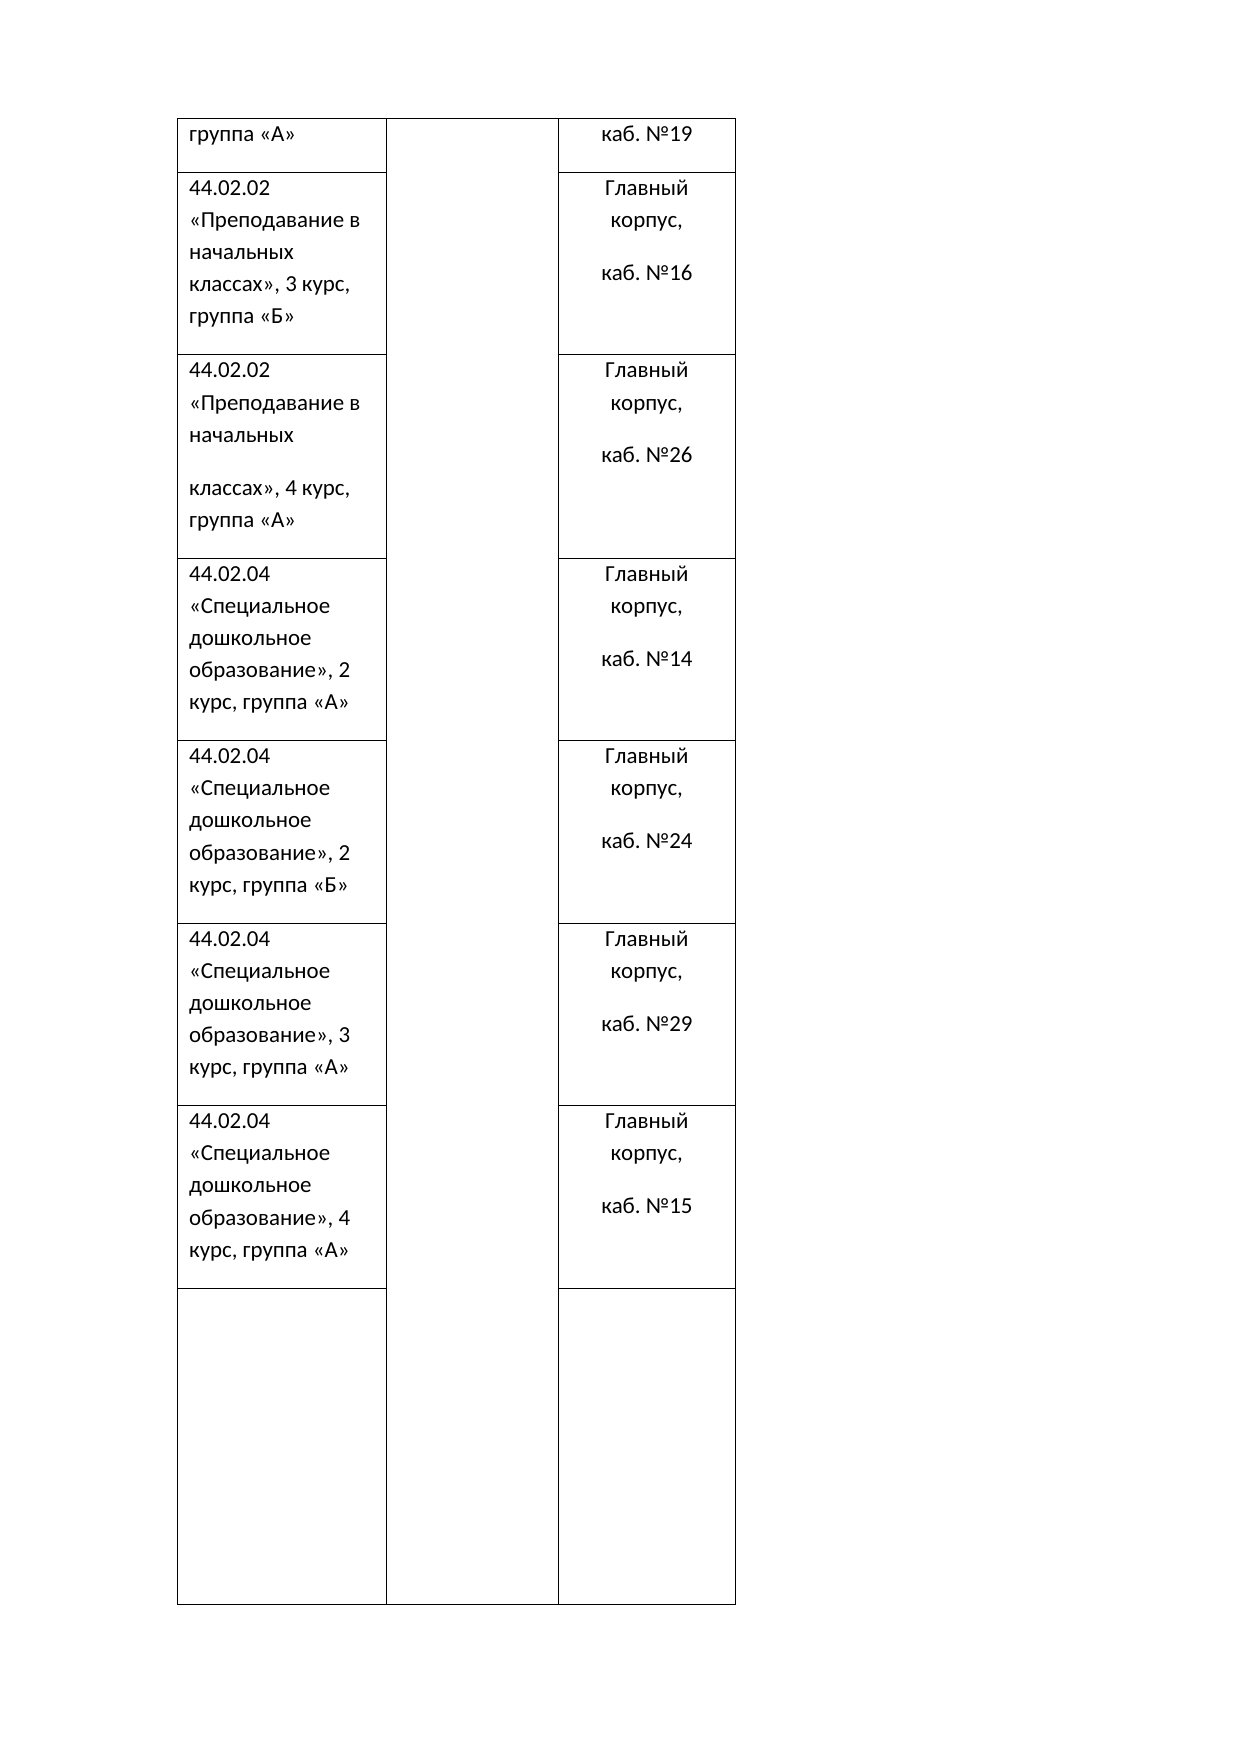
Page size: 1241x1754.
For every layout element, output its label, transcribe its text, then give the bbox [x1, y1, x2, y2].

table_cell 44.02.04 «Специальное дошкольное образование», 3 курс, группа «А» [178, 924, 386, 1105]
table_cell 44.02.04 «Специальное дошкольное образование», 4 курс, группа «А» [178, 1106, 386, 1288]
table_cell Главный корпус, каб. №16 [559, 173, 735, 354]
table_cell 44.02.02 «Преподавание в начальных классах», 3 курс, группа «Б» [178, 173, 386, 354]
table_cell Главный корпус, каб. №14 [559, 559, 735, 740]
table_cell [178, 119, 386, 172]
table_cell 44.02.02 «Преподавание в начальных классах», 4 курс, группа «А» [178, 355, 386, 558]
table_cell 44.02.04 «Специальное дошкольное образование», 2 курс, группа «Б» [178, 741, 386, 923]
table_cell Главный корпус, каб. №15 [559, 1106, 735, 1288]
table_cell Главный корпус, каб. №29 [559, 924, 735, 1105]
table_cell [178, 1289, 386, 1603]
table_cell 44.02.04 «Специальное дошкольное образование», 2 курс, группа «А» [178, 559, 386, 740]
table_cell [559, 119, 735, 172]
table_cell [559, 1289, 735, 1603]
table_cell Главный корпус, каб. №26 [559, 355, 735, 558]
table_cell Главный корпус, каб. №24 [559, 741, 735, 923]
